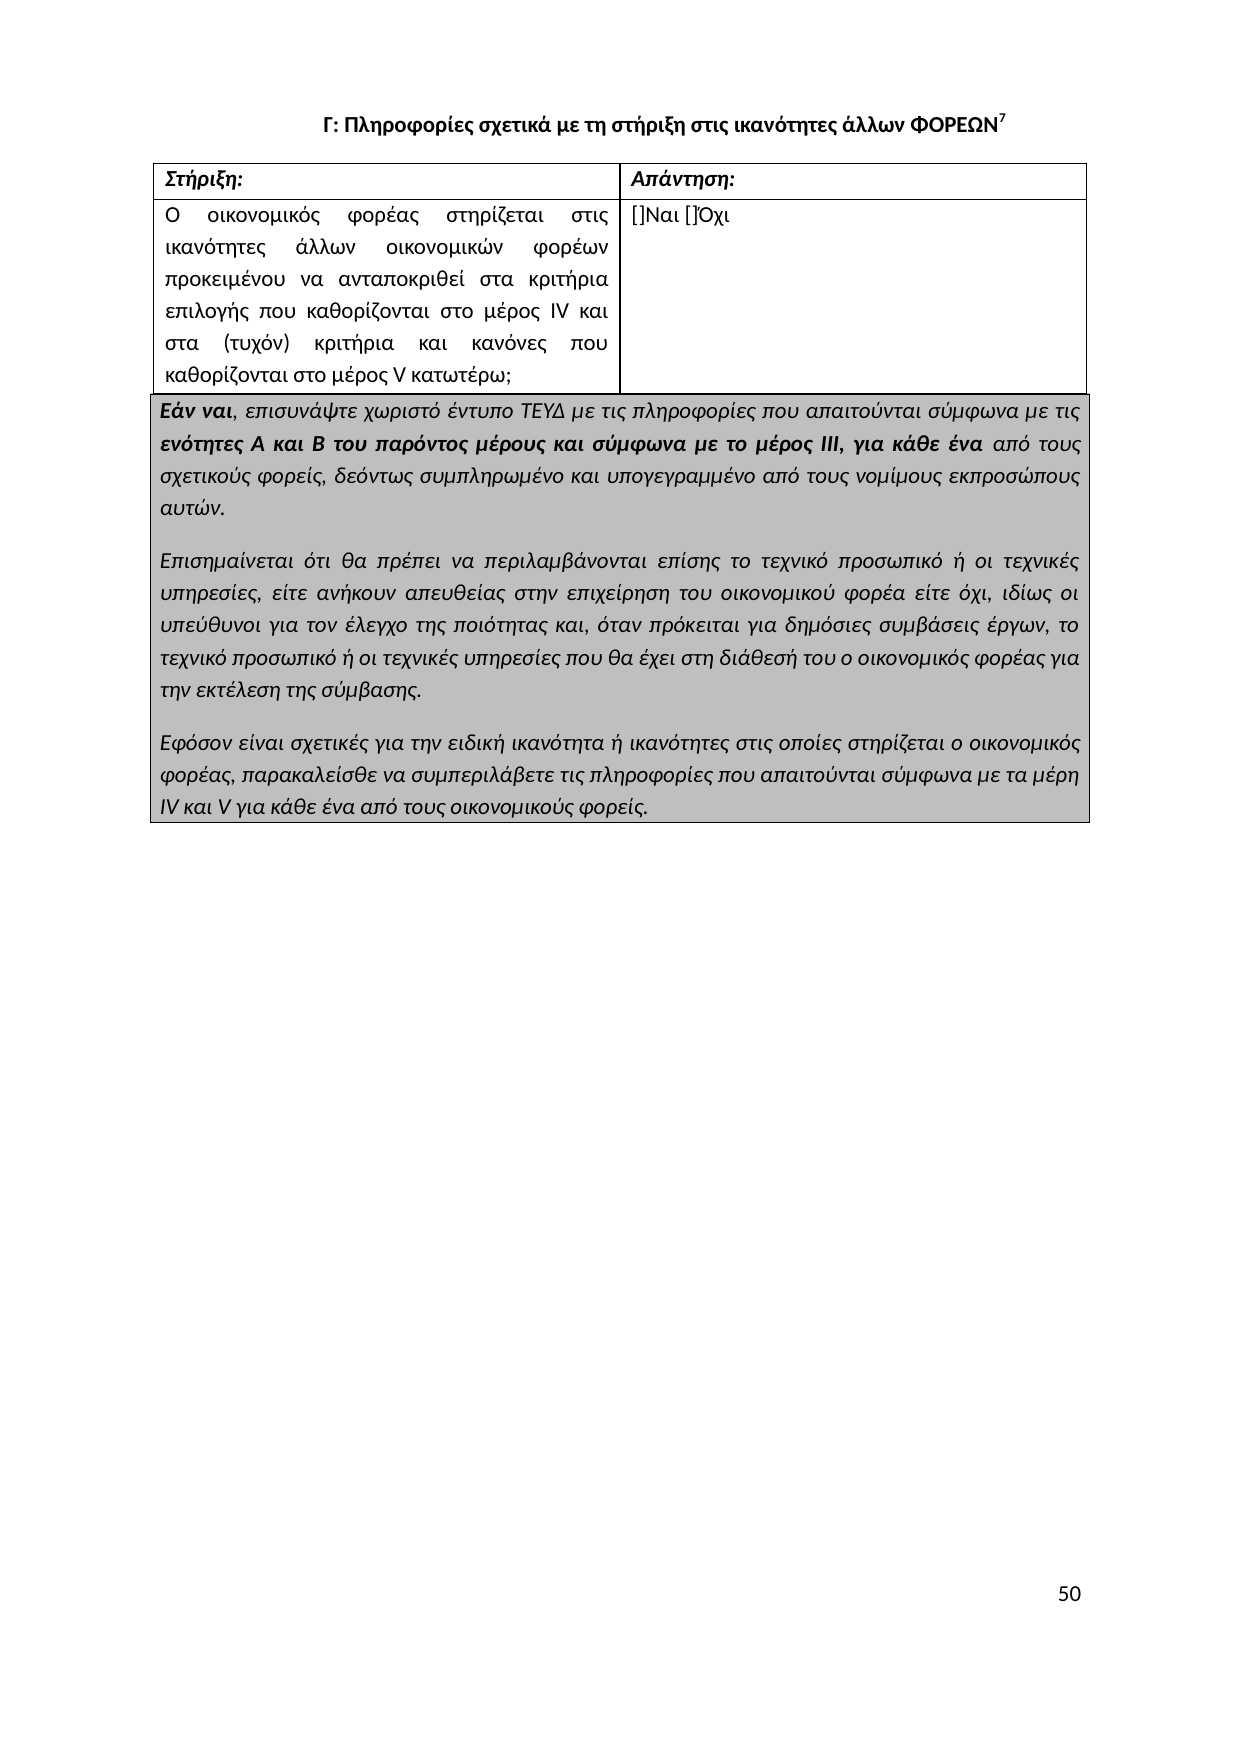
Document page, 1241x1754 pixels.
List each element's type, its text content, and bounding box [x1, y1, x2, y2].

text Γ: Πληροφορίες σχετικά με τη στήριξη στις ικανότητες άλλων ΦΟΡΕΩΝ [248, 110, 1081, 138]
text Επισημαίνεται ότι θα πρέπει να περιλαμβάνονται επίσης το τεχνικό προσωπικό ή οι τεχνικές υπηρεσίες, είτε ανήκουν απευθείας στην επιχείρηση του οικονομικού φορέα είτε όχι, ιδίως οι υπεύθυνοι για τον έλεγχο της ποιότητας και, όταν πρόκειται για δημόσιες συμβάσεις έργων, το τεχνικό προσωπικό ή οι τεχνικές υπηρεσίες που θα έχει στη διάθεσή του ο οικονομικός φορέας για την εκτέλεση της σύμβασης. [151, 543, 1089, 703]
text Εάν ναι, επισυνάψτε χωριστό έντυπο ΤΕΥΔ με τις πληροφορίες που απαιτούνται σύμφωνα με τις ενότητες Α και Β του παρόντος μέρους και σύμφωνα με το μέρος ΙΙΙ, για κάθε ένα από τους σχετικούς φορείς, δεόντως συμπληρωμένο και υπογεγραμμένο από τους νομίμους εκπροσώπους αυτών. [151, 395, 1089, 521]
text Εφόσον είναι σχετικές για την ειδική ικανότητα ή ικανότητες στις οποίες στηρίζεται ο οικονομικός φορέας, παρακαλείσθε να συμπεριλάβετε τις πληροφορίες που απαιτούνται σύμφωνα με τα μέρη IV και V για κάθε ένα από τους οικονομικούς φορείς. [151, 725, 1089, 822]
table_header Απάντηση: [621, 164, 1086, 199]
table_cell Ο οικονομικός φορέας στηρίζεται στις ικανότητες άλλων οικονομικών φορέων προκειμένου να ανταποκριθεί στα κριτήρια επιλογής που καθορίζονται στο μέρος IV και στα (τυχόν) κριτήρια και κανόνες που καθορίζονται στο μέρος V κατωτέρω; [154, 200, 619, 392]
table_header Στήριξη: [154, 164, 619, 199]
table_cell []Ναι []Όχι [621, 200, 1086, 392]
